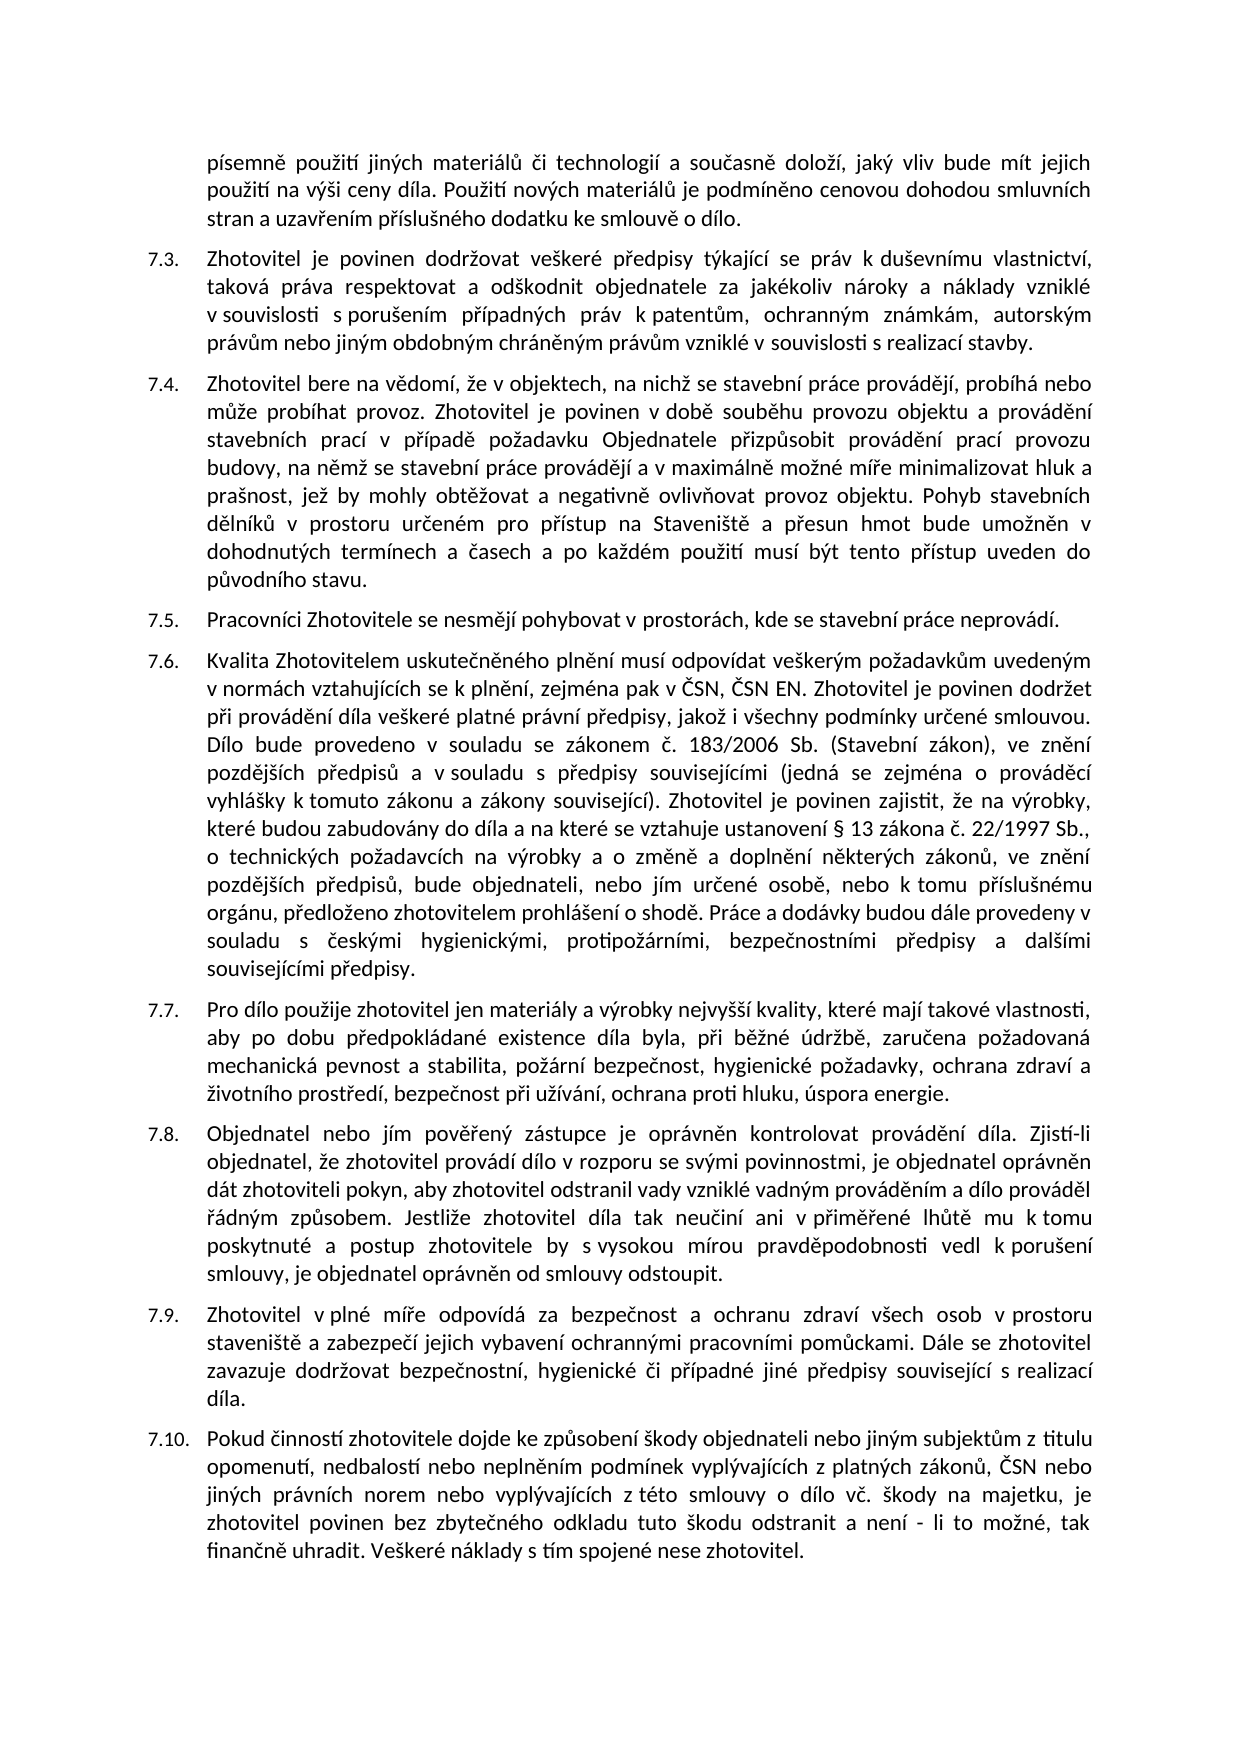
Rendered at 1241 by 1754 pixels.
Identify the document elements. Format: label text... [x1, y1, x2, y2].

list Objednatel nebo jím pověřený zástupce je oprávněn kontrolovat provádění díla. Zjistí-li objednatel, že zhotovitel provádí dílo v rozporu se svými povinnostmi, je objednatel oprávněn dát zhotoviteli pokyn, aby zhotovitel odstranil vady vzniklé vadným prováděním a dílo prováděl řádným způsobem. Jestliže zhotovitel díla tak neučiní ani v přiměřené lhůtě mu k tomu poskytnuté a postup zhotovitele by s vysokou mírou pravděpodobnosti vedl k porušení smlouvy, je objednatel oprávněn od smlouvy odstoupit. [148, 1119, 1093, 1287]
list Pokud činností zhotovitele dojde ke způsobení škody objednateli nebo jiným subjektům z titulu opomenutí, nedbalostí nebo neplněním podmínek vyplývajících z platných zákonů, ČSN nebo jiných právních norem nebo vyplývajících z této smlouvy o dílo vč. škody na majetku, je zhotovitel povinen bez zbytečného odkladu tuto škodu odstranit a není - li to možné, tak finančně uhradit. Veškeré náklady s tím spojené nese zhotovitel. [148, 1424, 1093, 1564]
list Kvalita Zhotovitelem uskutečněného plnění musí odpovídat veškerým požadavkům uvedeným v normách vztahujících se k plnění, zejména pak v ČSN, ČSN EN. Zhotovitel je povinen dodržet při provádění díla veškeré platné právní předpisy, jakož i všechny podmínky určené smlouvou. Dílo bude provedeno v souladu se zákonem č. 183/2006 Sb. (Stavební zákon), ve znění pozdějších předpisů a v souladu s předpisy souvisejícími (jedná se zejména o prováděcí vyhlášky k tomuto zákonu a zákony související). Zhotovitel je povinen zajistit, že na výrobky, které budou zabudovány do díla a na které se vztahuje ustanovení § 13 zákona č. 22/1997 Sb., o technických požadavcích na výrobky a o změně a doplnění některých zákonů, ve znění pozdějších předpisů, bude objednateli, nebo jím určené osobě, nebo k tomu příslušnému orgánu, předloženo zhotovitelem prohlášení o shodě. Práce a dodávky budou dále provedeny v souladu s českými hygienickými, protipožárními, bezpečnostními předpisy a dalšími souvisejícími předpisy. [148, 646, 1093, 982]
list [148, 148, 1093, 232]
list Zhotovitel v plné míře odpovídá za bezpečnost a ochranu zdraví všech osob v prostoru staveniště a zabezpečí jejich vybavení ochrannými pracovními pomůckami. Dále se zhotovitel zavazuje dodržovat bezpečnostní, hygienické či případné jiné předpisy související s realizací díla. [148, 1300, 1093, 1412]
list Zhotovitel je povinen dodržovat veškeré předpisy týkající se práv k duševnímu vlastnictví, taková práva respektovat a odškodnit objednatele za jakékoliv nároky a náklady vzniklé v souvislosti s porušením případných práv k patentům, ochranným známkám, autorským právům nebo jiným obdobným chráněným právům vzniklé v souvislosti s realizací stavby. [148, 244, 1093, 356]
list Pracovníci Zhotovitele se nesmějí pohybovat v prostorách, kde se stavební práce neprovádí. [148, 605, 1093, 633]
list Pro dílo použije zhotovitel jen materiály a výrobky nejvyšší kvality, které mají takové vlastnosti, aby po dobu předpokládané existence díla byla, při běžné údržbě, zaručena požadovaná mechanická pevnost a stabilita, požární bezpečnost, hygienické požadavky, ochrana zdraví a životního prostředí, bezpečnost při užívání, ochrana proti hluku, úspora energie. [148, 995, 1093, 1107]
list Zhotovitel bere na vědomí, že v objektech, na nichž se stavební práce provádějí, probíhá nebo může probíhat provoz. Zhotovitel je povinen v době souběhu provozu objektu a provádění stavebních prací v případě požadavku Objednatele přizpůsobit provádění prací provozu budovy, na němž se stavební práce provádějí a v maximálně možné míře minimalizovat hluk a prašnost, jež by mohly obtěžovat a negativně ovlivňovat provoz objektu. Pohyb stavebních dělníků v prostoru určeném pro přístup na Staveniště a přesun hmot bude umožněn v dohodnutých termínech a časech a po každém použití musí být tento přístup uveden do původního stavu. [148, 369, 1093, 593]
